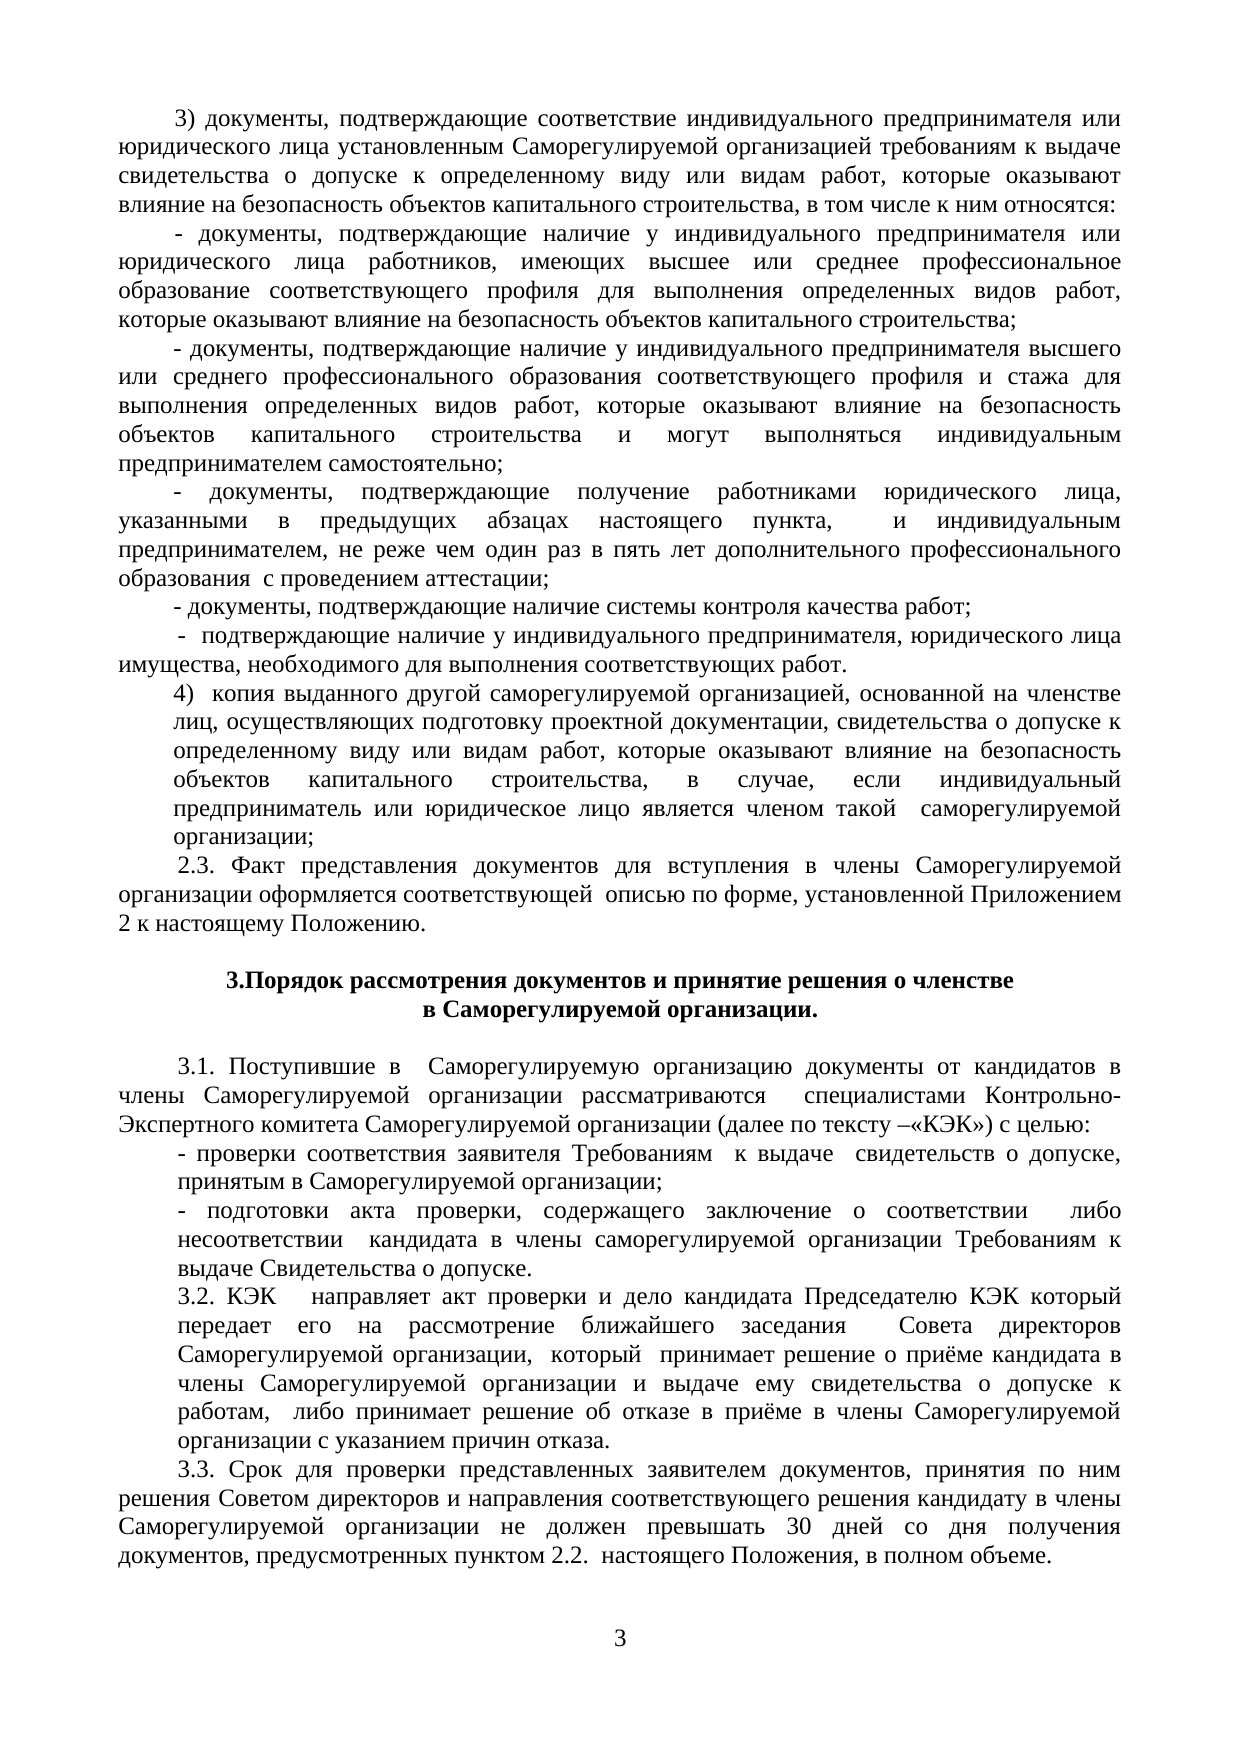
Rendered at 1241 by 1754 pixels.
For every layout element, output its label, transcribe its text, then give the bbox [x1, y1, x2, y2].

text 3.1. Поступившие в Саморегулируемую организацию документы от кандидатов в члены Саморегулируемой организации рассматриваются специалистами Контрольно-Экспертного комитета Саморегулируемой организации (далее по тексту –«КЭК») с целью: [118, 1051, 1122, 1138]
text - документы, подтверждающие получение работниками юридического лица, указанными в предыдущих абзацах настоящего пункта, и индивидуальным предпринимателем, не реже чем один раз в пять лет дополнительного профессионального образования с проведением аттестации; [118, 476, 1122, 591]
text 3.3. Срок для проверки представленных заявителем документов, принятия по ним решения Советом директоров и направления соответствующего решения кандидату в члены Саморегулируемой организации не должен превышать 30 дней со дня получения документов, предусмотренных пунктом 2.2. настоящего Положения, в полном объеме. [118, 1454, 1122, 1569]
text 3) документы, подтверждающие соответствие индивидуального предпринимателя или юридического лица установленным Саморегулируемой организацией требованиям к выдаче свидетельства о допуске к определенному виду или видам работ, которые оказывают влияние на безопасность объектов капитального строительства, в том числе к ним относятся: [118, 103, 1122, 218]
text - подтверждающие наличие у индивидуального предпринимателя, юридического лица имущества, необходимого для выполнения соответствующих работ. [118, 620, 1122, 678]
text 2.3. Факт представления документов для вступления в члены Саморегулируемой организации оформляется соответствующей описью по форме, установленной Приложением 2 к настоящему Положению. [118, 850, 1122, 936]
text - документы, подтверждающие наличие у индивидуального предпринимателя или юридического лица работников, имеющих высшее или среднее профессиональное образование соответствующего профиля для выполнения определенных видов работ, которые оказывают влияние на безопасность объектов капитального строительства; [118, 218, 1122, 333]
text 3.2. КЭК направляет акт проверки и дело кандидата Председателю КЭК который передает его на рассмотрение ближайшего заседания Совета директоров Саморегулируемой организации, который принимает решение о приёме кандидата в члены Саморегулируемой организации и выдаче ему свидетельства о допуске к работам, либо принимает решение об отказе в приёме в члены Саморегулируемой организации с указанием причин отказа. [177, 1281, 1122, 1454]
text - документы, подтверждающие наличие системы контроля качества работ; [118, 591, 1122, 620]
text - подготовки акта проверки, содержащего заключение о соответствии либо несоответствии кандидата в члены саморегулируемой организации Требованиям к выдаче Свидетельства о допуске. [177, 1195, 1122, 1281]
text в Саморегулируемой организации. [118, 994, 1122, 1023]
text 3.Порядок рассмотрения документов и принятие решения о членстве [118, 965, 1122, 994]
text - проверки соответствия заявителя Требованиям к выдаче свидетельств о допуске, принятым в Саморегулируемой организации; [177, 1138, 1122, 1195]
text - документы, подтверждающие наличие у индивидуального предпринимателя высшего или среднего профессионального образования соответствующего профиля и стажа для выполнения определенных видов работ, которые оказывают влияние на безопасность объектов капитального строительства и могут выполняться индивидуальным предпринимателем самостоятельно; [118, 333, 1122, 476]
text 4) копия выданного другой саморегулируемой организацией, основанной на членстве лиц, осуществляющих подготовку проектной документации, свидетельства о допуске к определенному виду или видам работ, которые оказывают влияние на безопасность объектов капитального строительства, в случае, если индивидуальный предприниматель или юридическое лицо является членом такой саморегулируемой организации; [173, 678, 1122, 850]
